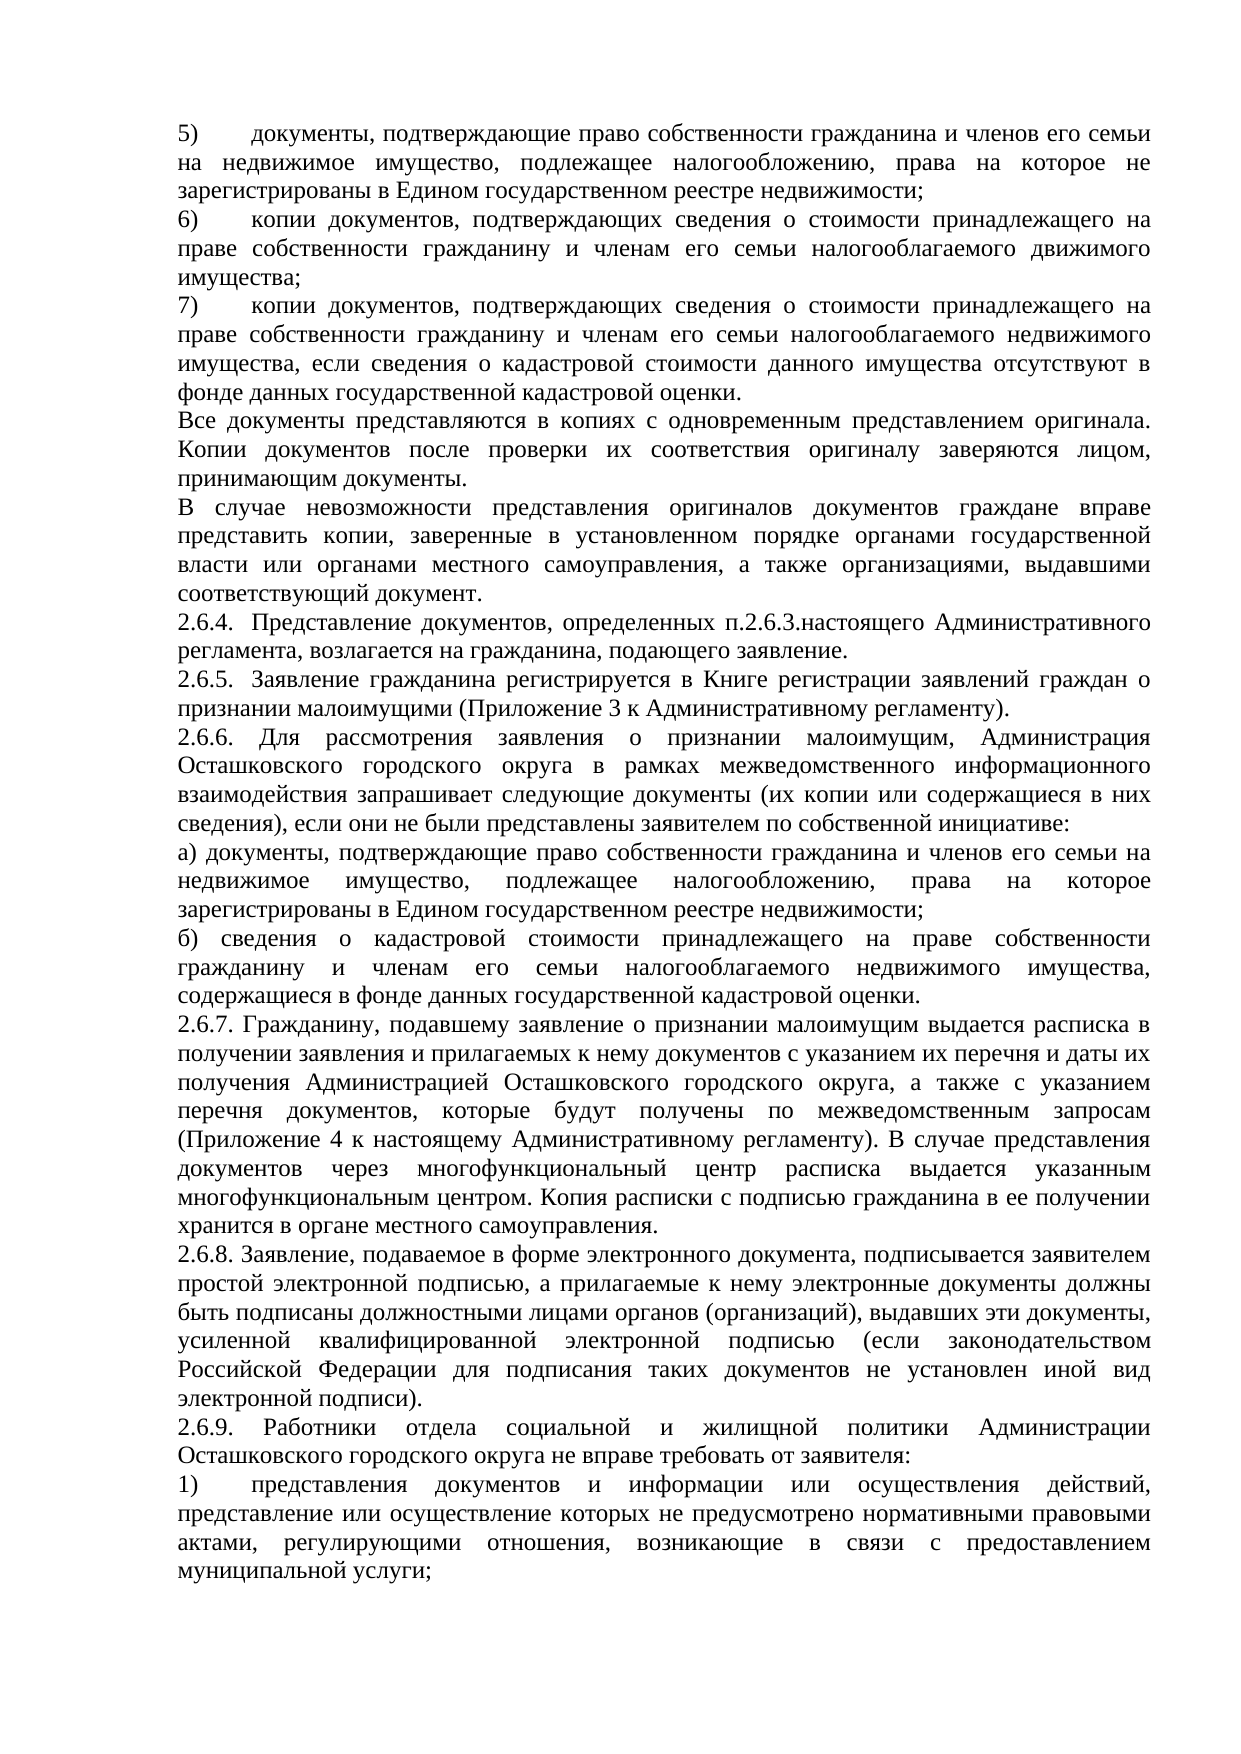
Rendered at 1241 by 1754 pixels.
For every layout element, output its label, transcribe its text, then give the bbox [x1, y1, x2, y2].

text 2.6.9. Работники отдела социальной и жилищной политики Администрации Осташковского городского округа не вправе требовать от заявителя: [177, 1412, 1152, 1469]
list Представление документов, определенных п.2.6.3.настоящего Административного регламента, возлагается на гражданина, подающего заявление. [177, 607, 1152, 664]
text 1) представления документов и информации или осуществления действий, представление или осуществление которых не предусмотрено нормативными правовыми актами, регулирующими отношения, возникающие в связи с предоставлением муниципальной услуги; [177, 1469, 1152, 1584]
text Все документы представляются в копиях с одновременным представлением оригинала. Копии документов после проверки их соответствия оригиналу заверяются лицом, принимающим документы. [177, 406, 1152, 492]
text 7) копии документов, подтверждающих сведения о стоимости принадлежащего на праве собственности гражданину и членам его семьи налогооблагаемого недвижимого имущества, если сведения о кадастровой стоимости данного имущества отсутствуют в фонде данных государственной кадастровой оценки. [177, 291, 1152, 406]
text В случае невозможности представления оригиналов документов граждане вправе представить копии, заверенные в установленном порядке органами государственной власти или органами местного самоуправления, а также организациями, выдавшими соответствующий документ. [177, 492, 1152, 607]
text 5) документы, подтверждающие право собственности гражданина и членов его семьи на недвижимое имущество, подлежащее налогообложению, права на которое не зарегистрированы в Едином государственном реестре недвижимости; [177, 118, 1152, 204]
text 2.6.6. Для рассмотрения заявления о признании малоимущим, Администрация Осташковского городского округа в рамках межведомственного информационного взаимодействия запрашивает следующие документы (их копии или содержащиеся в них сведения), если они не были представлены заявителем по собственной инициативе: [177, 722, 1152, 837]
text б) сведения о кадастровой стоимости принадлежащего на праве собственности гражданину и членам его семьи налогооблагаемого недвижимого имущества, содержащиеся в фонде данных государственной кадастровой оценки. [177, 923, 1152, 1009]
text 2.6.8. Заявление, подаваемое в форме электронного документа, подписывается заявителем простой электронной подписью, а прилагаемые к нему электронные документы должны быть подписаны должностными лицами органов (организаций), выдавших эти документы, усиленной квалифицированной электронной подписью (если законодательством Российской Федерации для подписания таких документов не установлен иной вид электронной подписи). [177, 1239, 1152, 1412]
list Заявление гражданина регистрируется в Книге регистрации заявлений граждан о признании малоимущими (Приложение 3 к Административному регламенту). [177, 664, 1152, 722]
text 2.6.7. Гражданину, подавшему заявление о признании малоимущим выдается расписка в получении заявления и прилагаемых к нему документов с указанием их перечня и даты их получения Администрацией Осташковского городского округа, а также с указанием перечня документов, которые будут получены по межведомственным запросам (Приложение 4 к настоящему Административному регламенту). В случае представления документов через многофункциональный центр расписка выдается указанным многофункциональным центром. Копия расписки с подписью гражданина в ее получении хранится в органе местного самоуправления. [177, 1009, 1152, 1239]
text а) документы, подтверждающие право собственности гражданина и членов его семьи на недвижимое имущество, подлежащее налогообложению, права на которое зарегистрированы в Едином государственном реестре недвижимости; [177, 837, 1152, 923]
text 6) копии документов, подтверждающих сведения о стоимости принадлежащего на праве собственности гражданину и членам его семьи налогооблагаемого движимого имущества; [177, 204, 1152, 291]
